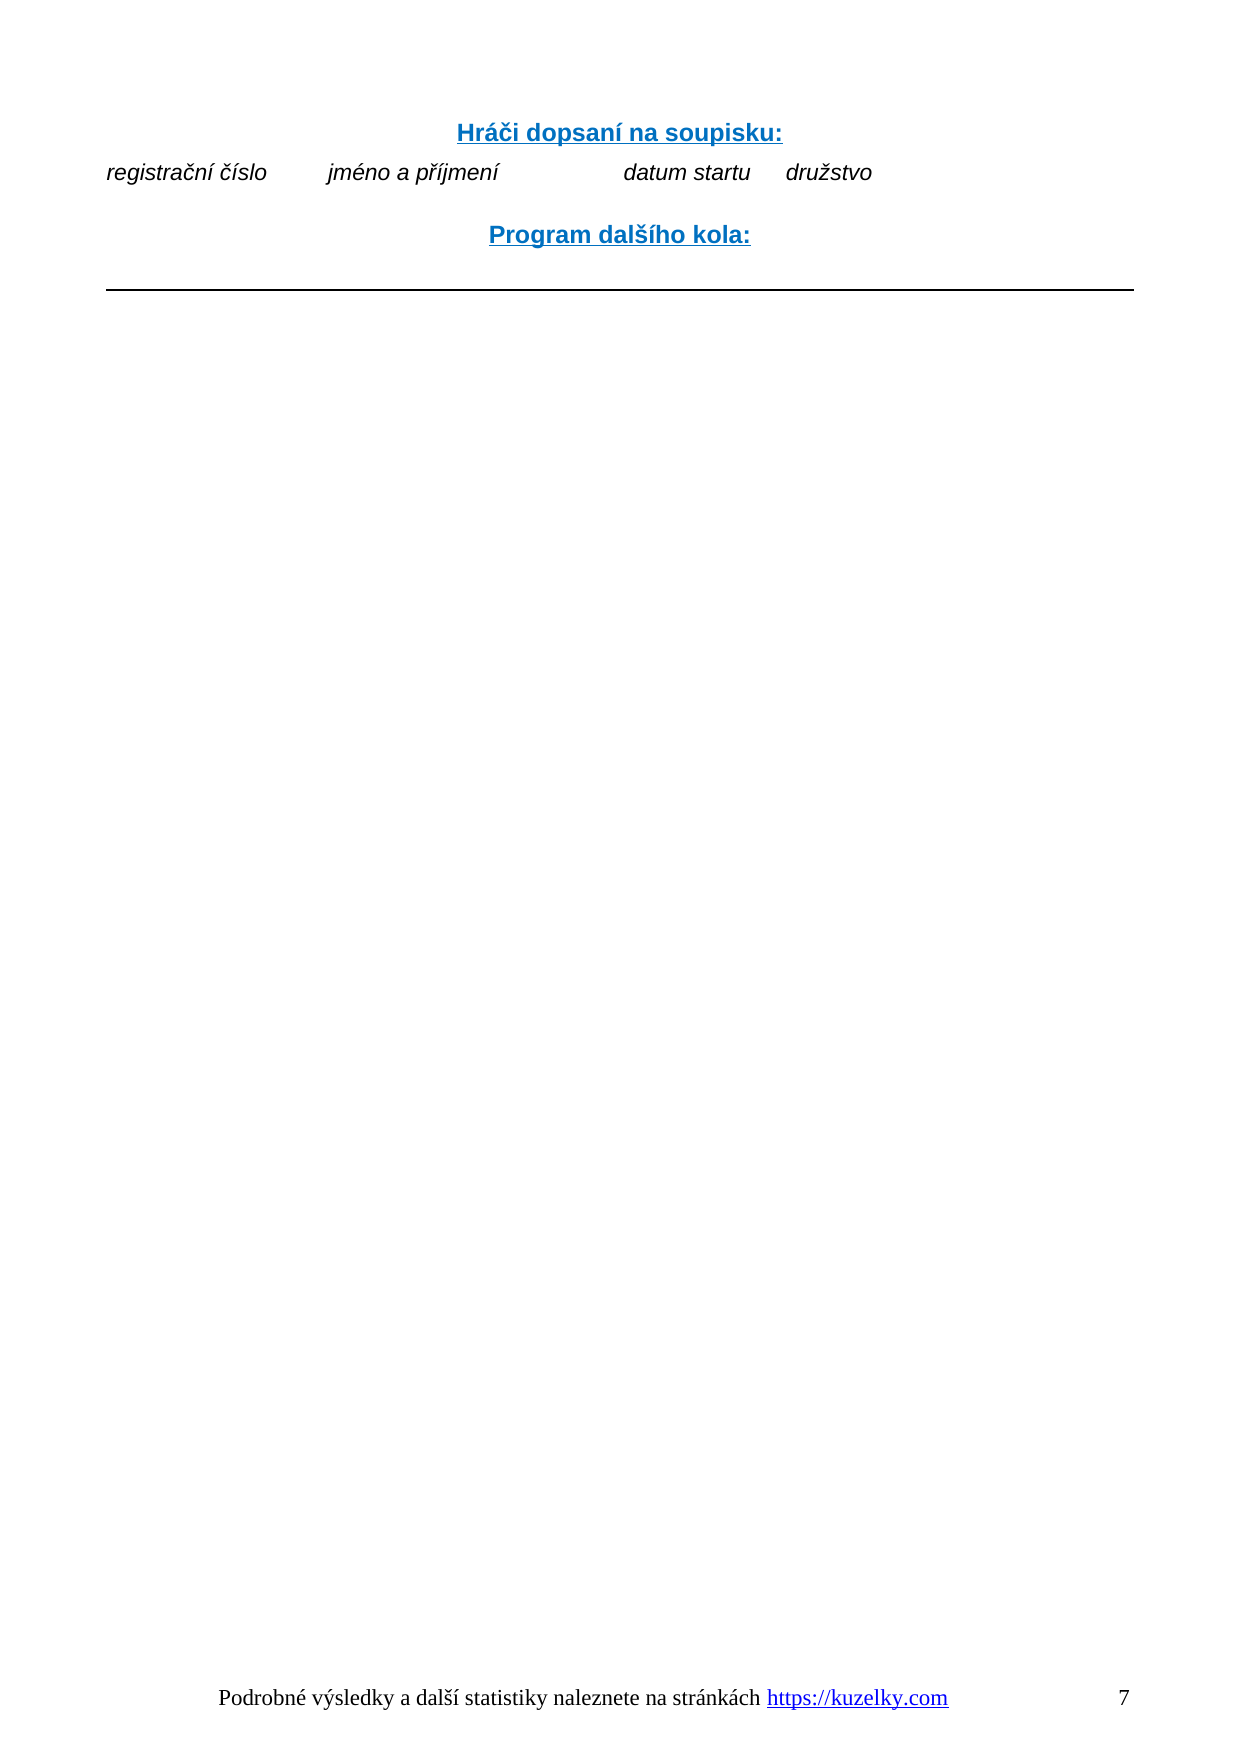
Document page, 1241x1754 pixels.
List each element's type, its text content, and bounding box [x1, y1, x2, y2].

text registrační číslo jméno a příjmení datum startu družstvo [106, 159, 1134, 186]
text Program dalšího kola: [94, 220, 1145, 248]
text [94, 118, 1145, 147]
